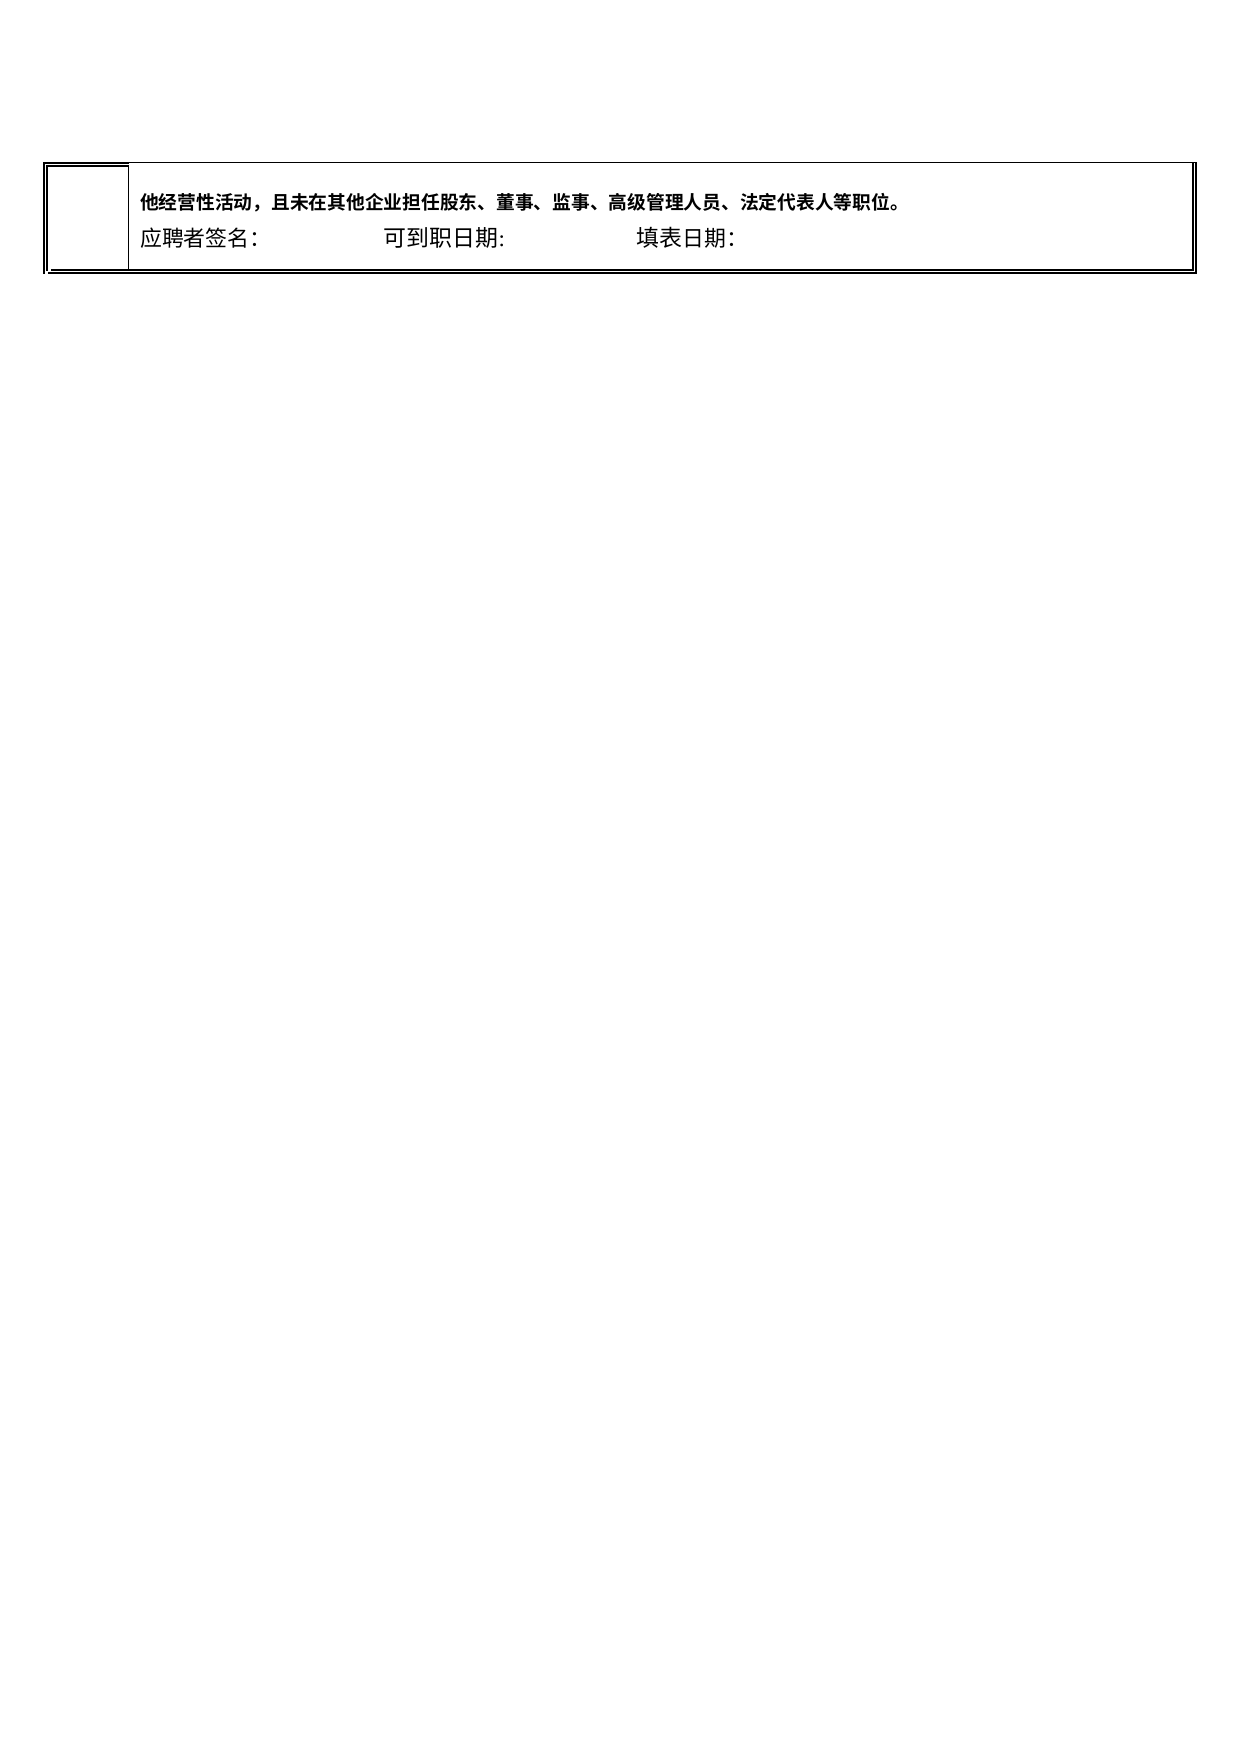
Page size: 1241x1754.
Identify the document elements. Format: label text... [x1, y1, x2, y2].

table_cell 应聘者签名： 可到职日期: 填表日期： [129, 199, 1192, 269]
